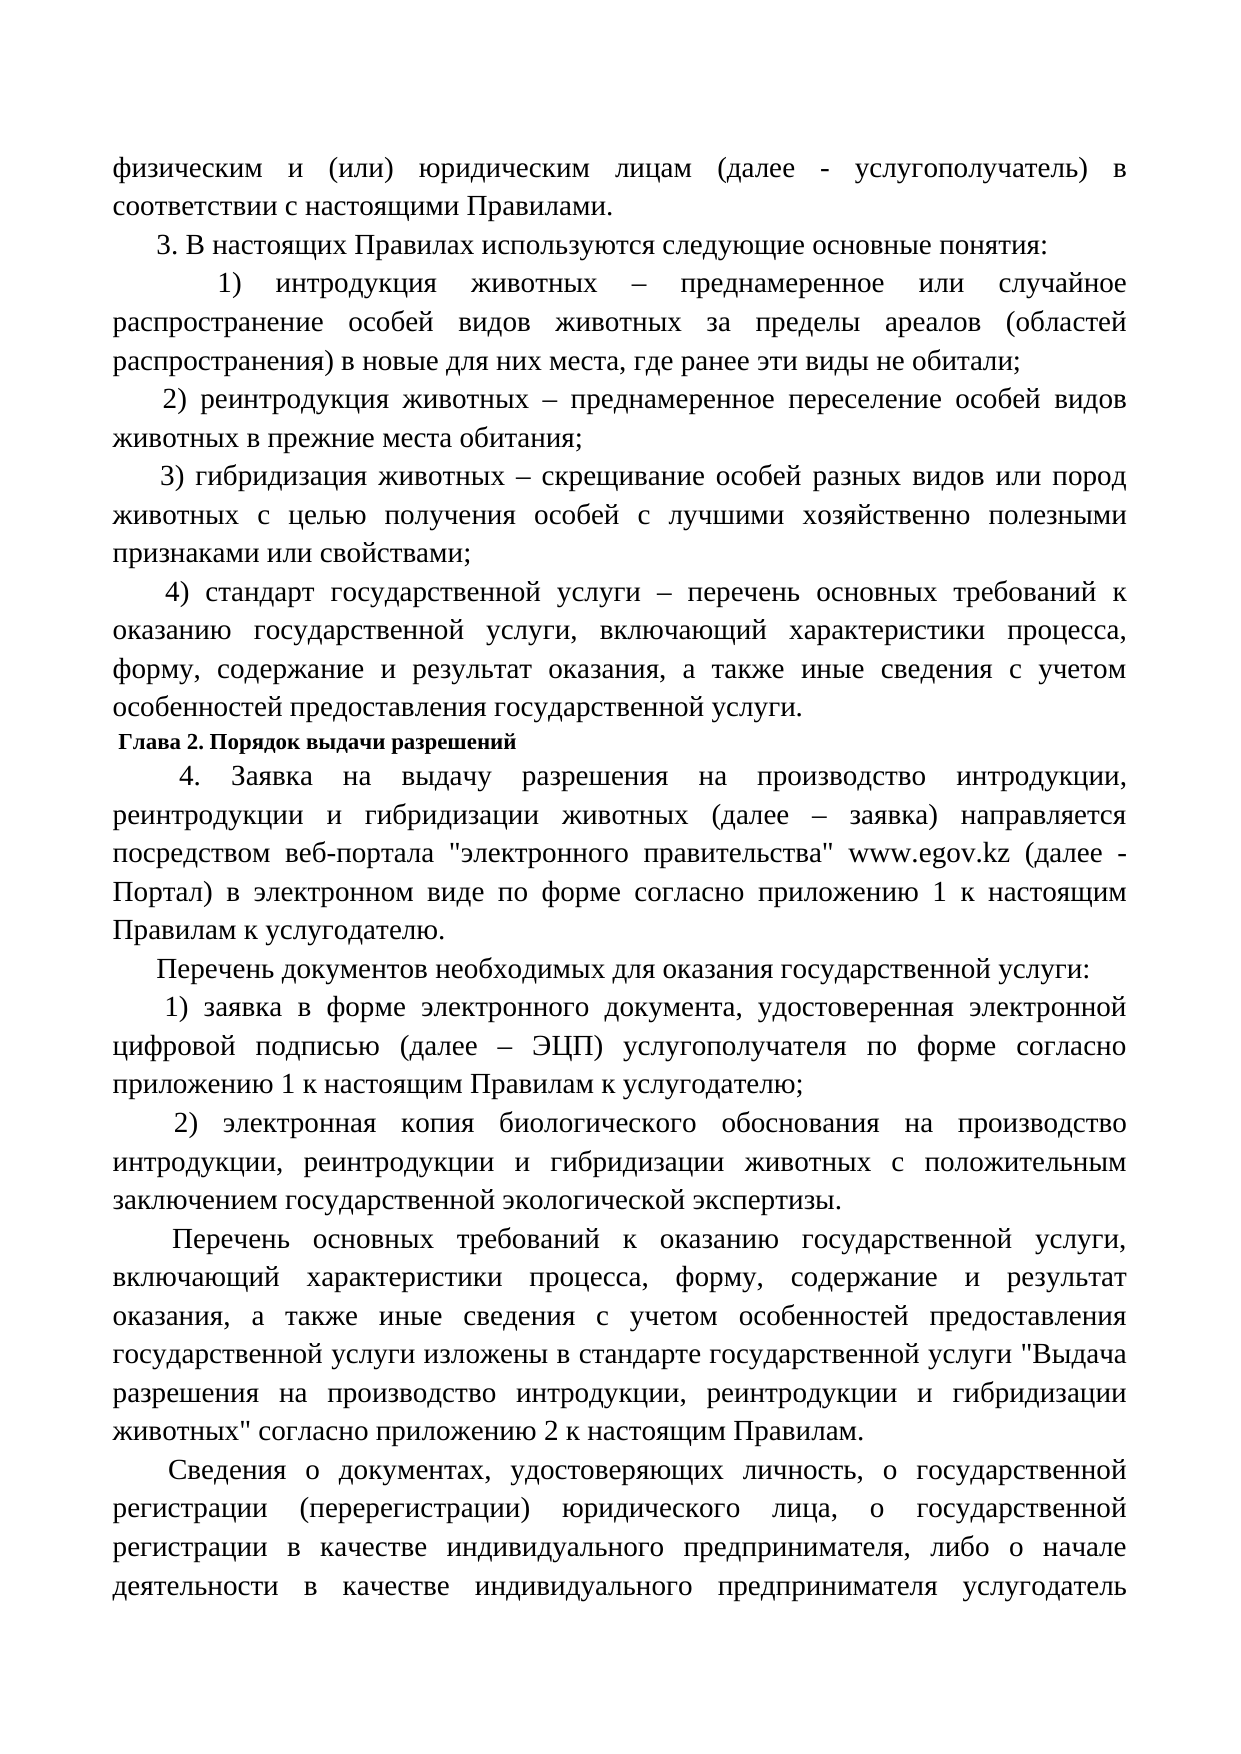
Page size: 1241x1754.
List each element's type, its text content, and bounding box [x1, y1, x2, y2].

text 4. Заявка на выдачу разрешения на производство интродукции, реинтродукции и гибридизации животных (далее – заявка) направляется посредством веб-портала "электронного правительства" www.egov.kz (далее - Портал) в электронном виде по форме согласно приложению 1 к настоящим Правилам к услугодателю. [112, 758, 1128, 946]
text 3. В настоящих Правилах используются следующие основные понятия: [112, 227, 1128, 261]
text 1) заявка в форме электронного документа, удостоверенная электронной цифровой подписью (далее – ЭЦП) услугополучателя по форме согласно приложению 1 к настоящим Правилам к услугодателю; [112, 989, 1128, 1100]
text 2) электронная копия биологического обоснования на производство интродукции, реинтродукции и гибридизации животных с положительным заключением государственной экологической экспертизы. [112, 1105, 1128, 1216]
text Перечень документов необходимых для оказания государственной услуги: [112, 951, 1128, 984]
text Перечень основных требований к оказанию государственной услуги, включающий характеристики процесса, форму, содержание и результат оказания, а также иные сведения с учетом особенностей предоставления государственной услуги изложены в стандарте государственной услуги "Выдача разрешения на производство интродукции, реинтродукции и гибридизации животных" согласно приложению 2 к настоящим Правилам. [112, 1221, 1128, 1447]
text 4) стандарт государственной услуги – перечень основных требований к оказанию государственной услуги, включающий характеристики процесса, форму, содержание и результат оказания, а также иные сведения с учетом особенностей предоставления государственной услуги. [112, 574, 1128, 723]
text Глава 2. Порядок выдачи разрешений [112, 728, 1128, 754]
text 3) гибридизация животных – скрещивание особей разных видов или пород животных с целью получения особей с лучшими хозяйственно полезными признаками или свойствами; [112, 458, 1128, 569]
text 2) реинтродукция животных – преднамеренное переселение особей видов животных в прежние места обитания; [112, 381, 1128, 453]
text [112, 150, 1128, 222]
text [112, 1452, 1128, 1601]
text 1) интродукция животных – преднамеренное или случайное распространение особей видов животных за пределы ареалов (областей распространения) в новые для них места, где ранее эти виды не обитали; [112, 266, 1128, 376]
